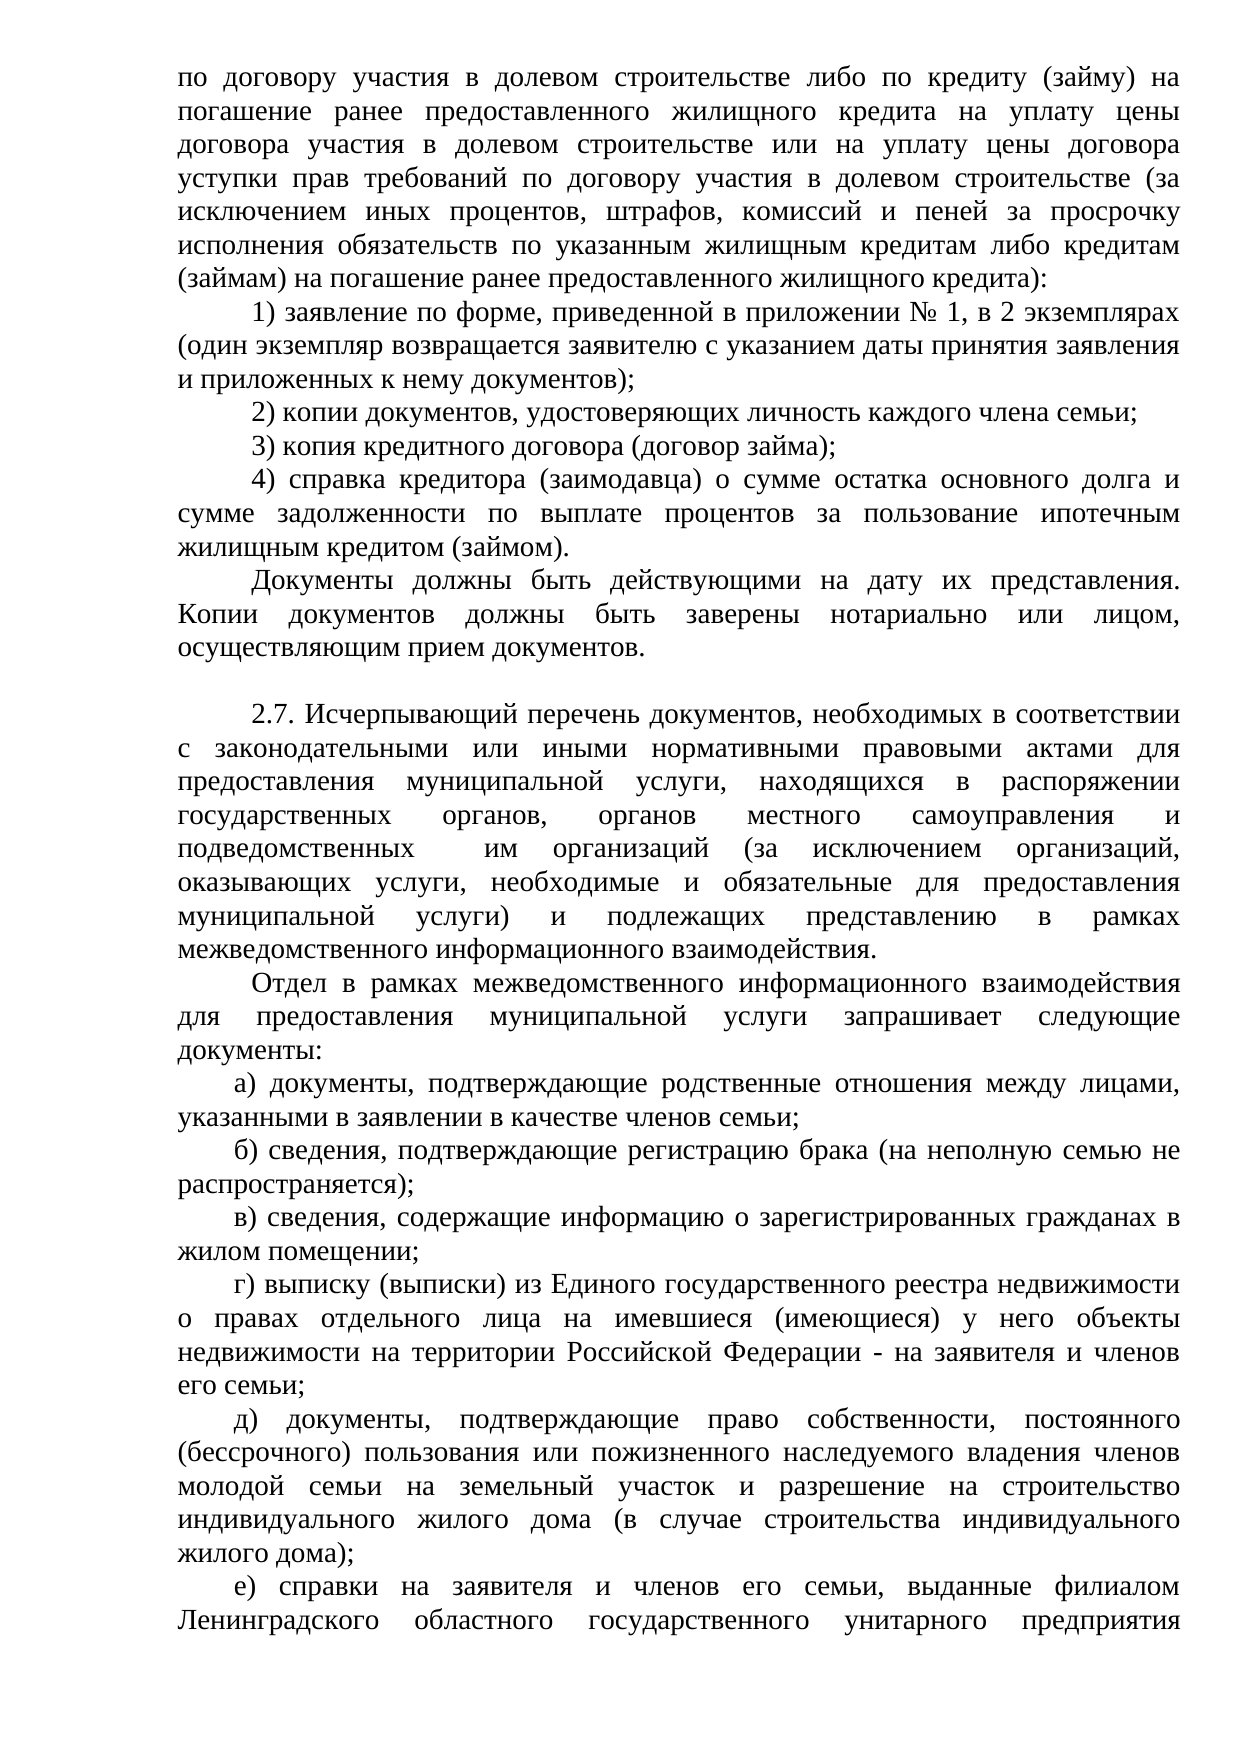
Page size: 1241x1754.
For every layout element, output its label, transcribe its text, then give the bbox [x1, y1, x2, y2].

title 3) копия кредитного договора (договор займа); [177, 428, 1181, 462]
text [177, 1568, 1181, 1636]
text Отдел в рамках межведомственного информационного взаимодействия для предоставления муниципальной услуги запрашивает следующие документы: [177, 965, 1181, 1065]
title Документы должны быть действующими на дату их представления. Копии документов должны быть заверены нотариально или лицом, осуществляющим прием документов. [177, 562, 1181, 663]
title 4) справка кредитора (заимодавца) о сумме остатка основного долга и сумме задолженности по выплате процентов за пользование ипотечным жилищным кредитом (займом). [177, 462, 1181, 562]
text б) сведения, подтверждающие регистрацию брака (на неполную семью не распространяется); [177, 1132, 1181, 1199]
title 1) заявление по форме, приведенной в приложении № 1, в 2 экземплярах (один экземпляр возвращается заявителю с указанием даты принятия заявления и приложенных к нему документов); [177, 294, 1181, 394]
text д) документы, подтверждающие право собственности, постоянного (бессрочного) пользования или пожизненного наследуемого владения членов молодой семьи на земельный участок и разрешение на строительство индивидуального жилого дома (в случае строительства индивидуального жилого дома); [177, 1401, 1181, 1568]
title 2) копии документов, удостоверяющих личность каждого члена семьи; [177, 394, 1181, 428]
text в) сведения, содержащие информацию о зарегистрированных гражданах в жилом помещении; [177, 1199, 1181, 1267]
text 2.7. Исчерпывающий перечень документов, необходимых в соответствии с законодательными или иными нормативными правовыми актами для предоставления муниципальной услуги, находящихся в распоряжении государственных органов, органов местного самоуправления и подведомственных им организаций (за исключением организаций, оказывающих услуги, необходимые и обязательные для предоставления муниципальной услуги) и подлежащих представлению в рамках межведомственного информационного взаимодействия. [177, 696, 1181, 965]
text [177, 59, 1181, 294]
text а) документы, подтверждающие родственные отношения между лицами, указанными в заявлении в качестве членов семьи; [177, 1065, 1181, 1132]
text г) выписку (выписки) из Единого государственного реестра недвижимости о правах отдельного лица на имевшиеся (имеющиеся) у него объекты недвижимости на территории Российской Федерации - на заявителя и членов его семьи; [177, 1267, 1181, 1401]
